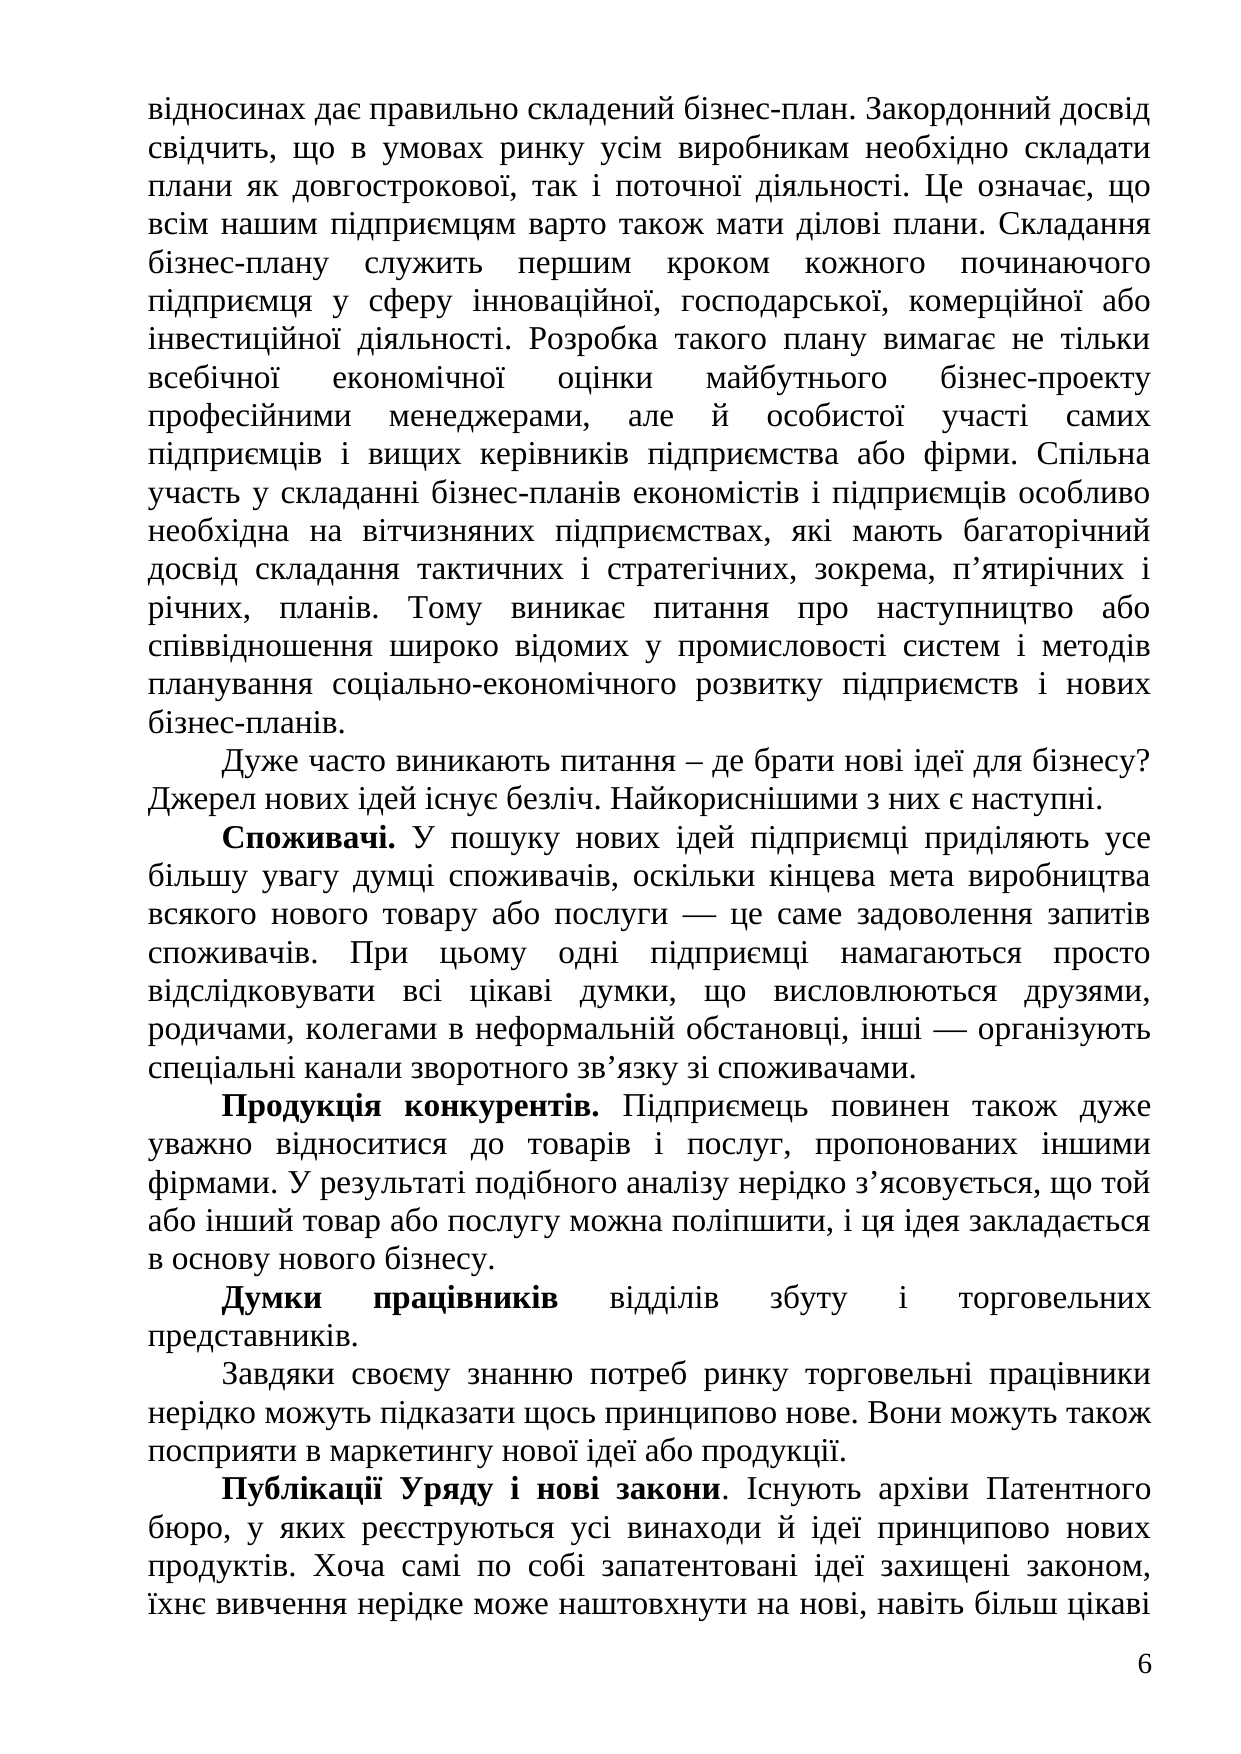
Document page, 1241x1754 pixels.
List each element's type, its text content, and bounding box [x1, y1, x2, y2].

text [148, 1468, 1152, 1622]
text Завдяки своєму знанню потреб ринку торговельні працівники нерідко можуть підказати щось принципово нове. Вони можуть також посприяти в маркетингу нової ідеї або продукції. [148, 1353, 1152, 1468]
text Думки працівників відділів збуту і торговельних представників. [148, 1277, 1152, 1353]
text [148, 88, 1152, 740]
text Споживачі. У пошуку нових ідей підприємці приділяють усе більшу увагу думці споживачів, оскільки кінцева мета виробництва всякого нового товару або послуги — це саме задоволення запитів споживачів. При цьому одні підприємці намагаються просто відслідковувати всі цікаві думки, що висловлюються друзями, родичами, колегами в неформальній обстановці, інші — організують спеціальні канали зворотного зв’язку зі споживачами. [148, 817, 1152, 1085]
text Дуже часто виникають питання – де брати нові ідеї для бізнесу? Джерел нових ідей існує безліч. Найкориснішими з них є наступні. [148, 740, 1152, 817]
text Продукція конкурентів. Підприємець повинен також дуже уважно відноситися до товарів і послуг, пропонованих іншими фірмами. У результаті подібного аналізу нерідко з’ясовується, що той або інший товар або послугу можна поліпшити, і ця ідея закладається в основу нового бізнесу. [148, 1085, 1152, 1277]
